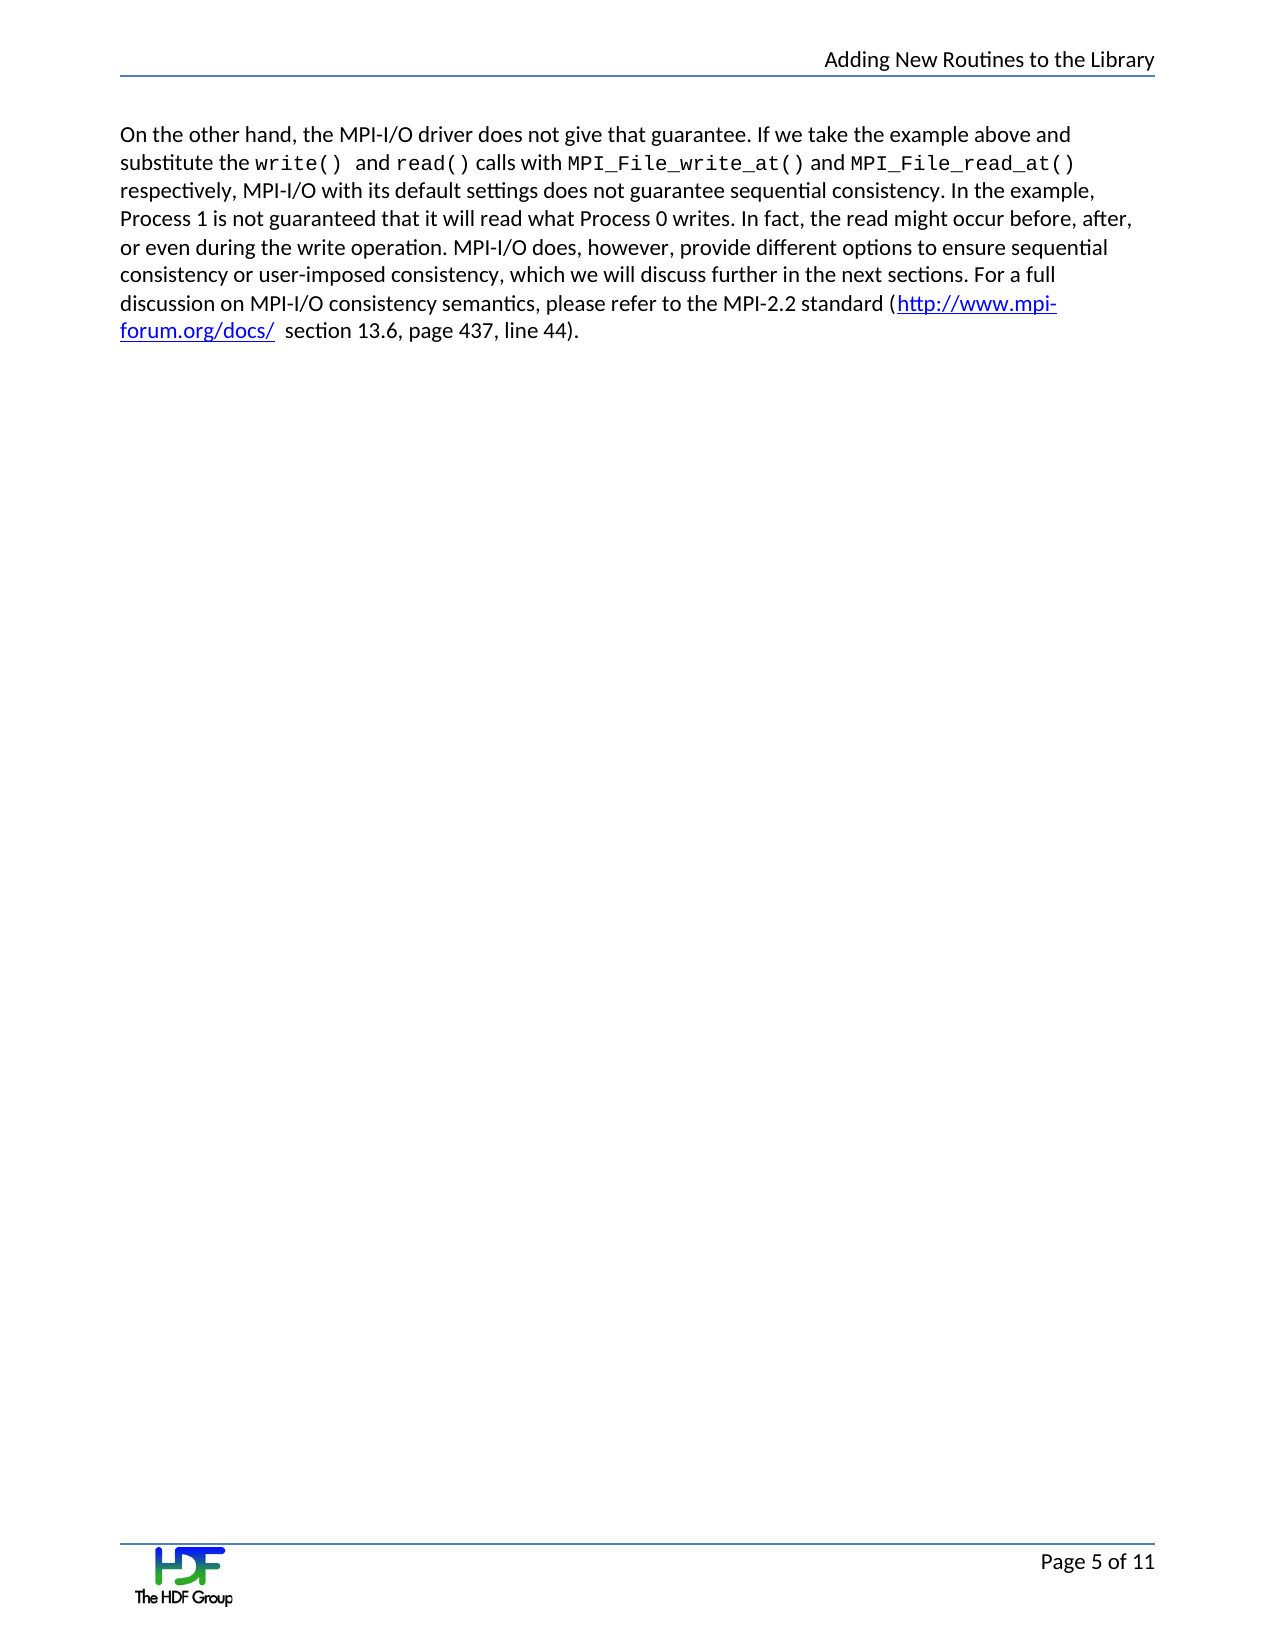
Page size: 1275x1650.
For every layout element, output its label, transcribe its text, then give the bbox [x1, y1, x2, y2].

picture [135, 1547, 233, 1607]
text On the other hand, the MPI-I/O driver does not give that guarantee. If we take the example above and substitute the write() and read() calls with MPI_File_write_at() and MPI_File_read_at() respectively, MPI-I/O with its default settings does not guarantee sequential consistency. In the example, Process 1 is not guaranteed that it will read what Process 0 writes. In fact, the read might occur before, after, or even during the write operation. MPI-I/O does, however, provide different options to ensure sequential consistency or user-imposed consistency, which we will discuss further in the next sections. For a full discussion on MPI-I/O consistency semantics, please refer to the MPI-2.2 standard (http://www.mpi-forum.org/docs/ section 13.6, page 437, line 44). [120, 120, 1155, 345]
